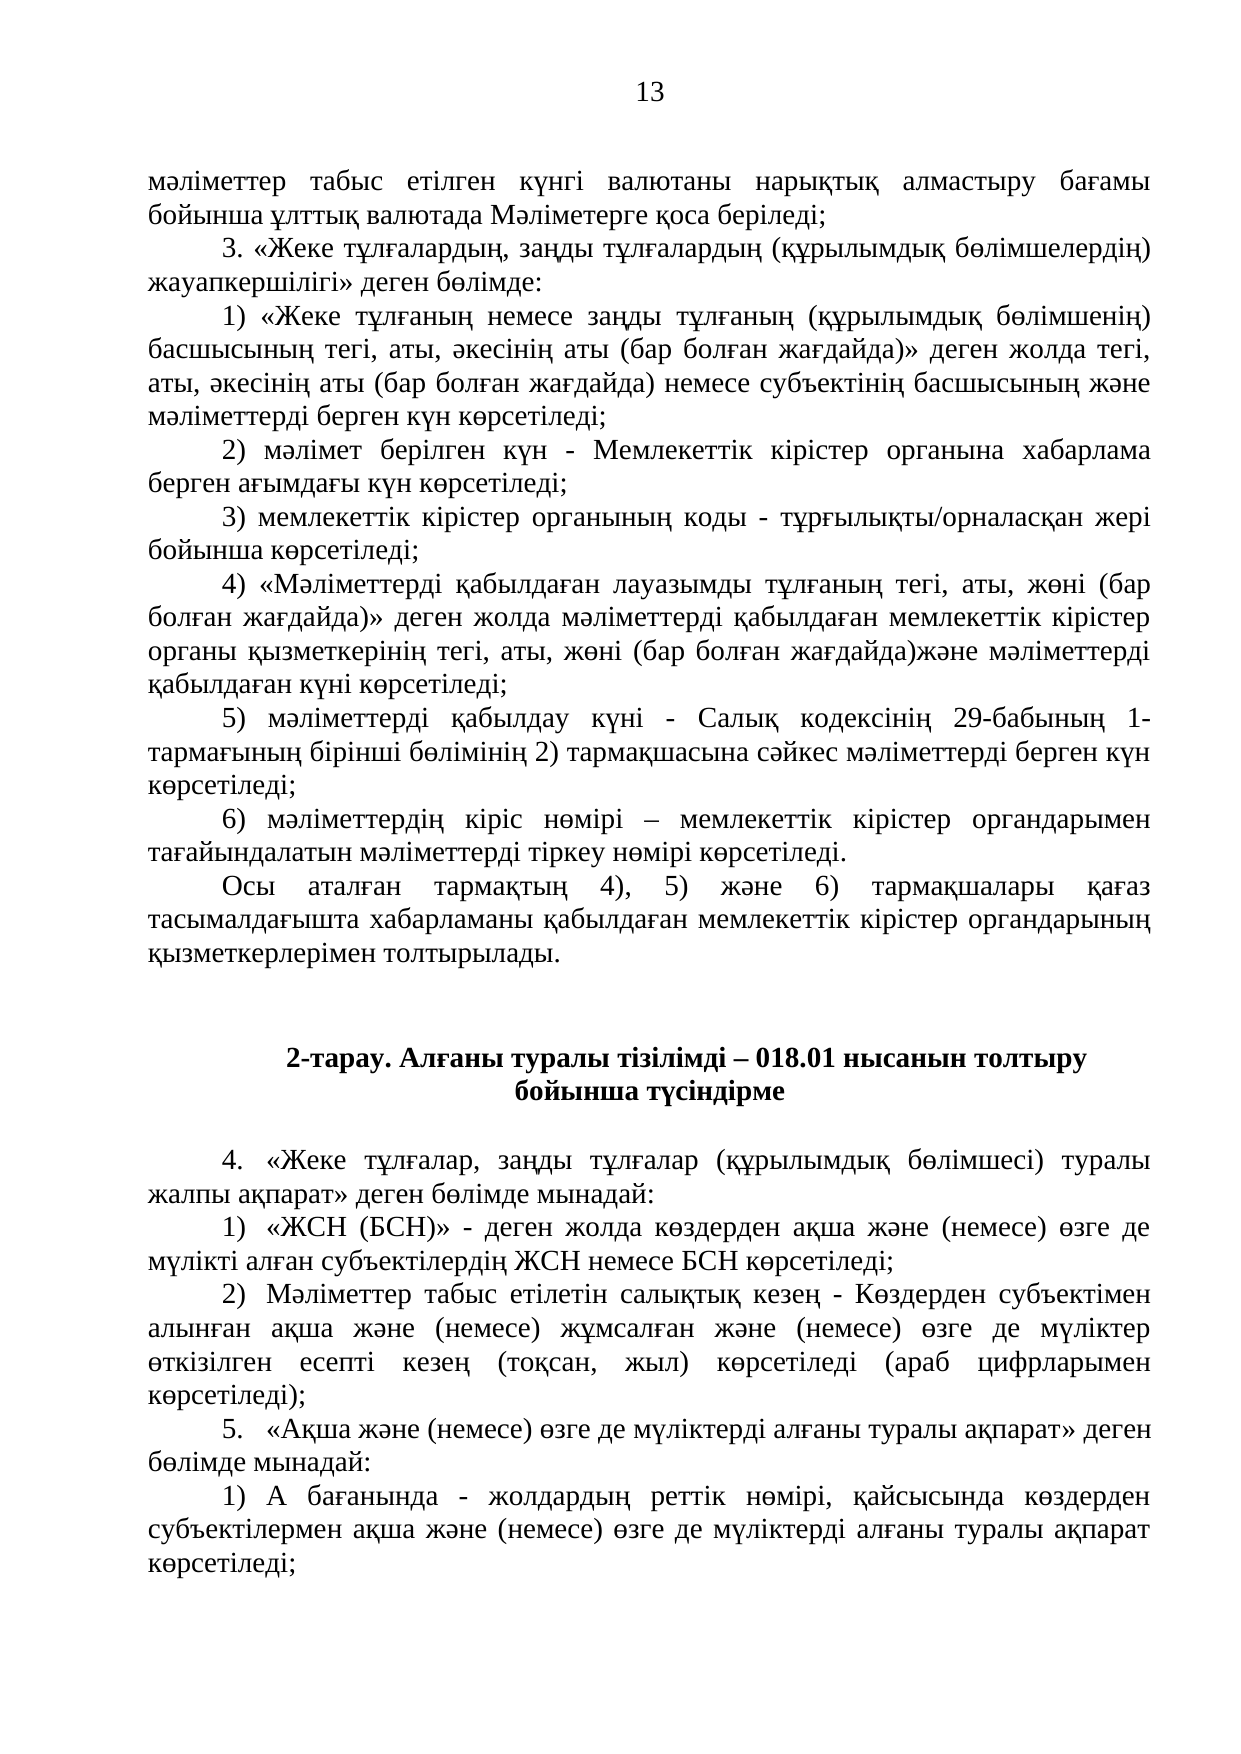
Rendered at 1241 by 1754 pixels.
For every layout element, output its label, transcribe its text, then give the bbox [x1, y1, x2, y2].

list «Жеке тұлғалар, заңды тұлғалар (құрылымдық бөлімшесі) туралы жалпы ақпарат» деген бөлімде мынадай: [148, 1142, 1152, 1209]
text 5) мәліметтерді қабылдау күні - Салық кодексінің 29-бабының 1-тармағының бірінші бөлімінің 2) тармақшасына сәйкес мәліметтерді берген күн көрсетіледі; [148, 700, 1152, 801]
text 4) «Мәліметтерді қабылдаған лауазымды тұлғаның тегі, аты, жөні (бар болған жағдайда)» деген жолда мәліметтерді қабылдаған мемлекеттік кірістер органы қызметкерінің тегі, аты, жөні (бар болған жағдайда)және мәліметтерді қабылдаған күні көрсетіледі; [148, 566, 1152, 700]
text 2) мәлімет берілген күн - Мемлекеттік кірістер органына хабарлама берген ағымдағы күн көрсетіледі; [148, 432, 1152, 499]
list «Ақша және (немесе) өзге де мүліктерді алғаны туралы ақпарат» деген бөлімде мынадай: [148, 1411, 1152, 1478]
list Мәліметтер табыс етілетін салықтық кезең - Көздерден субъектімен алынған ақша және (немесе) жұмсалған және (немесе) өзге де мүліктер өткізілген есепті кезең (тоқсан, жыл) көрсетіледі (араб цифрларымен көрсетіледі); [148, 1277, 1152, 1411]
text 6) мәліметтердің кіріс нөмірі – мемлекеттік кірістер органдарымен тағайындалатын мәліметтерді тіркеу нөмірі көрсетіледі. [148, 801, 1152, 868]
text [148, 163, 1152, 231]
list «ЖСН (БСН)» - деген жолда көздерден ақша және (немесе) өзге де мүлікті алған субъектілердің ЖСН немесе БСН көрсетіледі; [148, 1209, 1152, 1277]
text 3. «Жеке тұлғалардың, заңды тұлғалардың (құрылымдық бөлімшелердің) жауапкершілігі» деген бөлімде: [148, 231, 1152, 298]
text 2-тарау. Алғаны туралы тізілімді – 018.01 нысанын толтыру бойынша түсіндірме [148, 1040, 1152, 1107]
text 1) «Жеке тұлғаның немесе заңды тұлғаның (құрылымдық бөлімшенің) басшысының тегі, аты, әкесінің аты (бар болған жағдайда)» деген жолда тегі, аты, әкесінің аты (бар болған жағдайда) немесе субъектінің басшысының және мәліметтерді берген күн көрсетіледі; [148, 298, 1152, 432]
text 3) мемлекеттік кірістер органының коды - тұрғылықты/орналасқан жері бойынша көрсетіледі; [148, 499, 1152, 566]
text Осы аталған тармақтың 4), 5) және 6) тармақшалары қағаз тасымалдағышта хабарламаны қабылдаған мемлекеттік кірістер органдарының қызметкерлерімен толтырылады. [148, 868, 1152, 968]
list А бағанында - жолдардың реттік нөмірі, қайсысында көздерден субъектілермен ақша және (немесе) өзге де мүліктерді алғаны туралы ақпарат көрсетіледі; [148, 1478, 1152, 1578]
